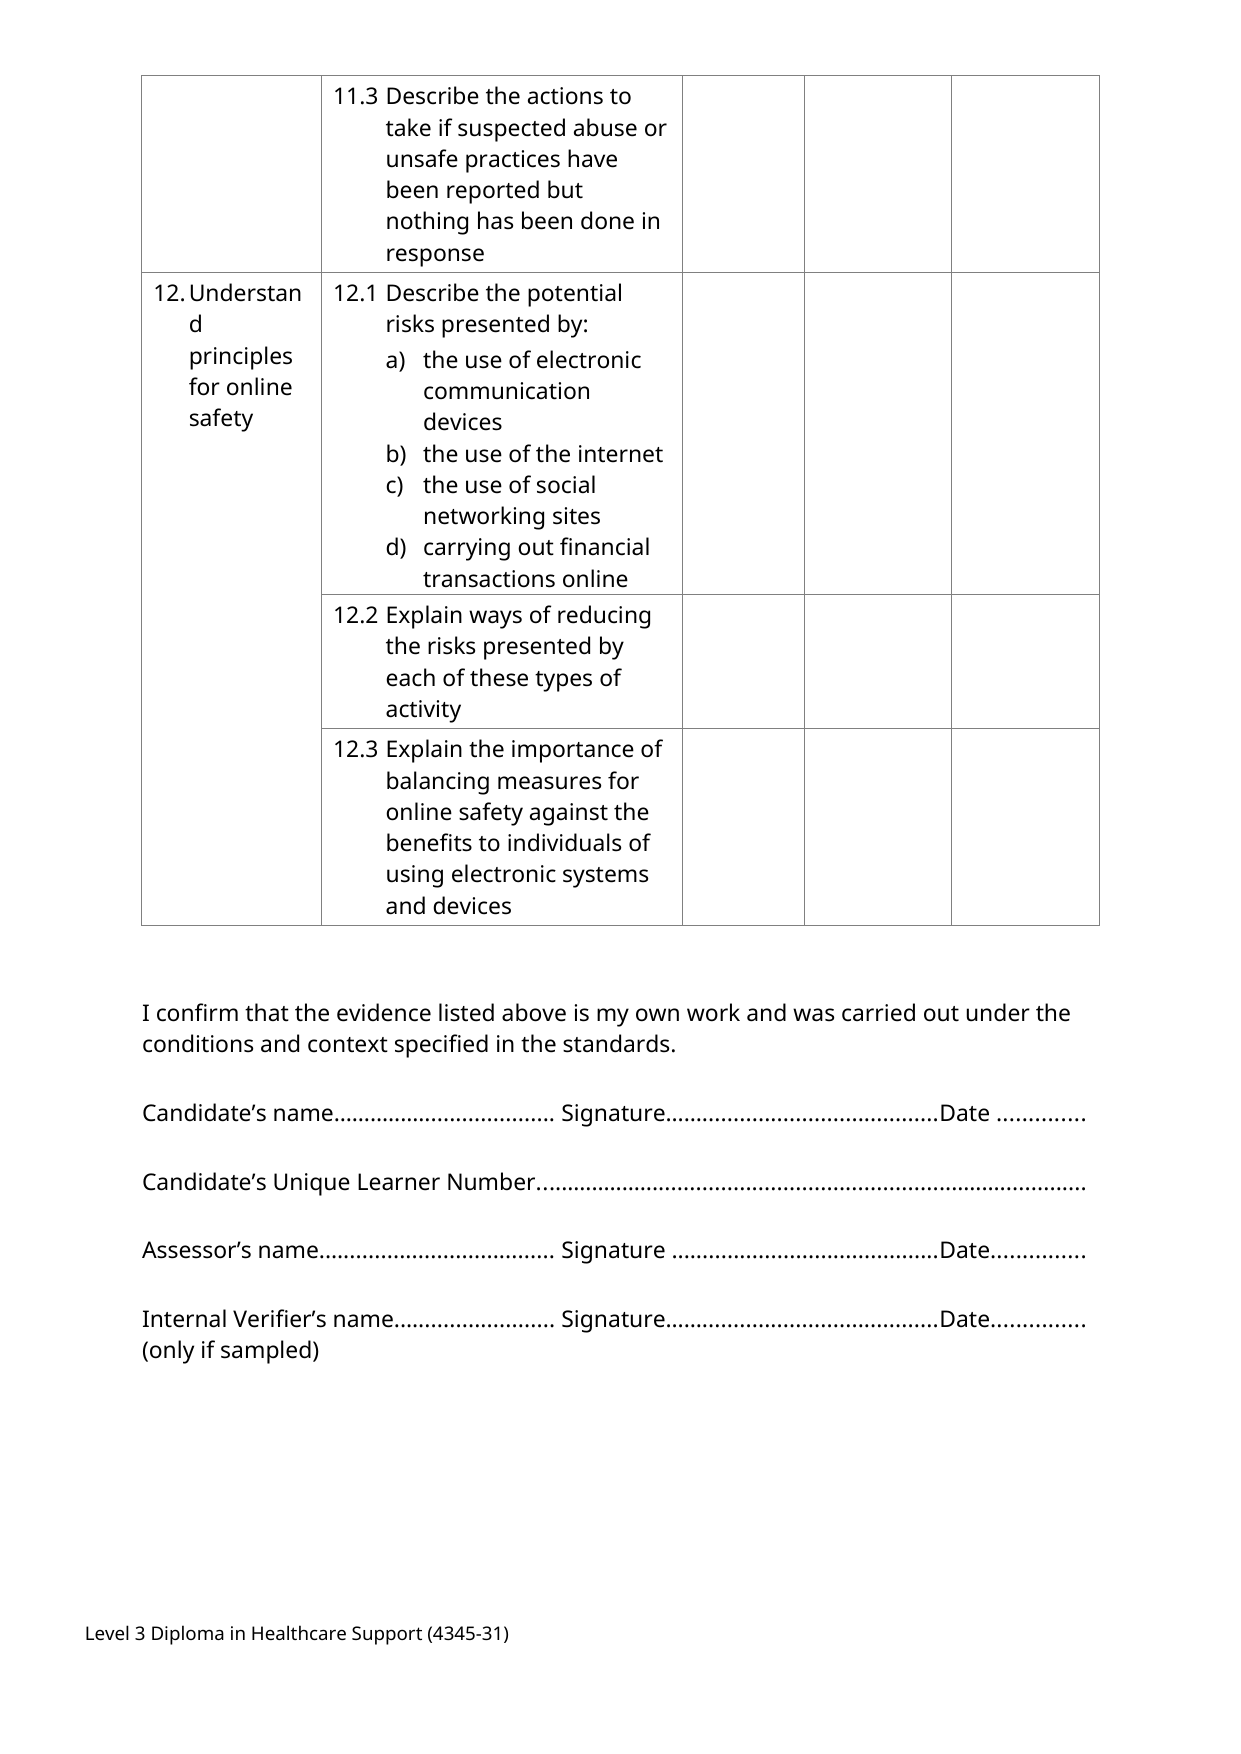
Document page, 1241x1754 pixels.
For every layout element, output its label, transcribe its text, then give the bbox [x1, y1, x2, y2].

table_cell [952, 273, 1099, 594]
table_cell [683, 273, 804, 594]
table_cell [952, 76, 1099, 272]
table_cell [683, 729, 804, 925]
text Internal Verifier’s name Signature Date (only if sampled) [142, 1303, 1098, 1366]
table_cell [952, 595, 1099, 728]
table_cell Understand principles for online safety [142, 273, 321, 925]
table_cell [805, 595, 951, 728]
table_cell [952, 729, 1099, 925]
table_cell Explain ways of reducing the risks presented by each of these types of activity [322, 595, 682, 728]
table_cell [683, 595, 804, 728]
table_cell Describe the potential risks presented by: the use of electronic communication devices the use of the internet the use of social networking sites carrying out financial transactions online [322, 273, 682, 594]
table_cell [805, 729, 951, 925]
text Candidate’s name Signature Date [142, 1097, 1098, 1128]
text I confirm that the evidence listed above is my own work and was carried out under the conditions and context specified in the standards. [142, 997, 1098, 1059]
table_cell Explain the importance of balancing measures for online safety against the benefits to individuals of using electronic systems and devices [322, 729, 682, 925]
text Assessor’s name Signature Date [142, 1234, 1098, 1266]
text Candidate’s Unique Learner Number [142, 1166, 1098, 1197]
table_cell [805, 76, 951, 272]
table_cell Describe the actions to take if suspected abuse or unsafe practices have been reported but nothing has been done in response [322, 76, 682, 272]
table_cell [683, 76, 804, 272]
table_cell [805, 273, 951, 594]
